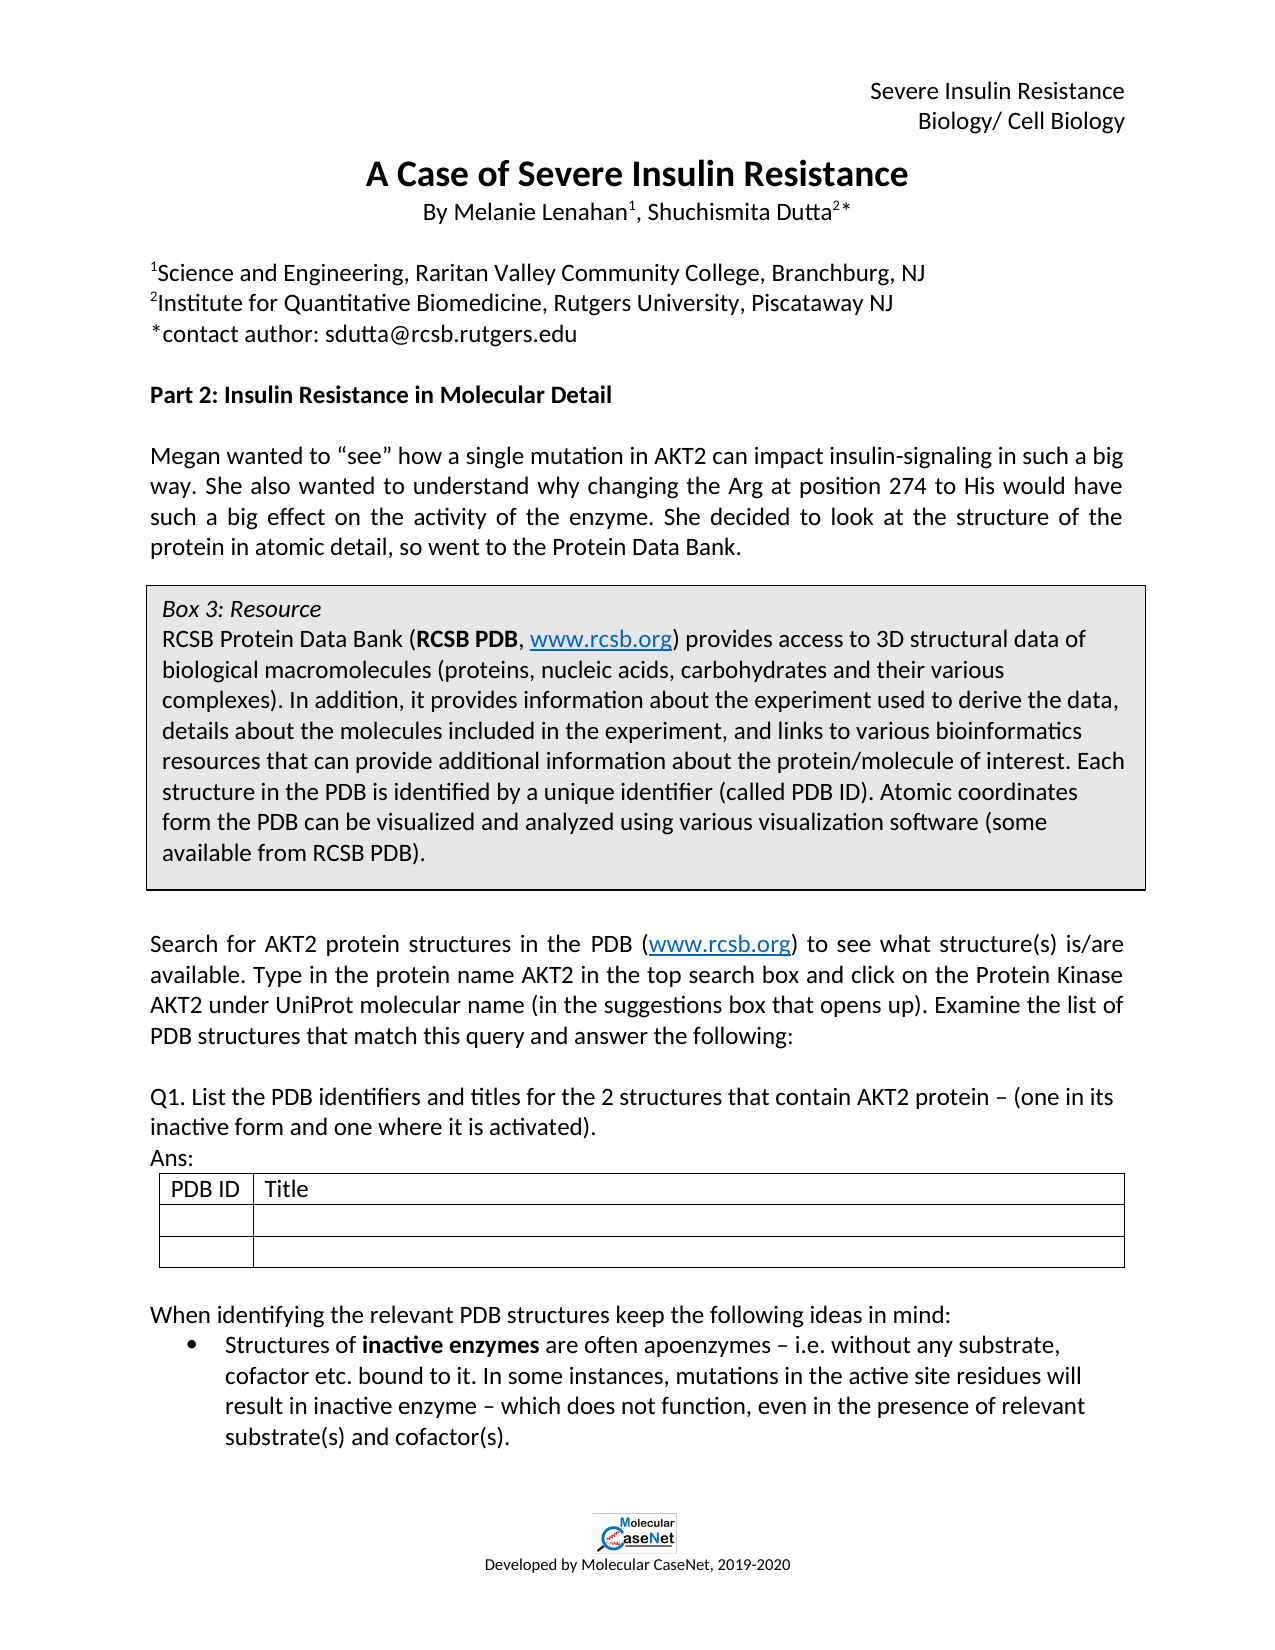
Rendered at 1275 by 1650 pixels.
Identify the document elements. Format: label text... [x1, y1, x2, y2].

table_cell [254, 1237, 1124, 1267]
text By Melanie Lenahan1, Shuchismita Dutta2* [150, 196, 1125, 226]
picture [592, 1510, 683, 1555]
table_cell [254, 1205, 1124, 1236]
text Ans: [150, 1142, 1125, 1172]
text 1Science and Engineering, Raritan Valley Community College, Branchburg, NJ [150, 257, 1125, 287]
text Megan wanted to “see” how a single mutation in AKT2 can impact insulin-signaling in such a big way. She also wanted to understand why changing the Arg at position 274 to His would have such a big effect on the activity of the enzyme. She decided to look at the structure of the protein in atomic detail, so went to the Protein Data Bank. [150, 440, 1125, 562]
list Structures of inactive enzymes are often apoenzymes – i.e. without any substrate, cofactor etc. bound to it. In some instances, mutations in the active site residues will result in inactive enzyme – which does not function, even in the presence of relevant substrate(s) and cofactor(s). [187, 1329, 1125, 1451]
table_header PDB ID [160, 1174, 253, 1204]
text 2Institute for Quantitative Biomedicine, Rutgers University, Piscataway NJ [150, 287, 1125, 318]
text *contact author: sdutta@rcsb.rutgers.edu [150, 318, 1125, 348]
table_cell [160, 1205, 253, 1236]
table_header Title [254, 1174, 1124, 1204]
text Part 2: Insulin Resistance in Molecular Detail [150, 379, 1125, 409]
table_cell [160, 1237, 253, 1267]
text A Case of Severe Insulin Resistance [150, 150, 1125, 196]
text Search for AKT2 protein structures in the PDB (www.rcsb.org) to see what structure(s) is/are available. Type in the protein name AKT2 in the top search box and click on the Protein Kinase AKT2 under UniProt molecular name (in the suggestions box that opens up). Examine the list of PDB structures that match this query and answer the following: [150, 928, 1125, 1050]
text When identifying the relevant PDB structures keep the following ideas in mind: [150, 1299, 1125, 1329]
text Q1. List the PDB identifiers and titles for the 2 structures that contain AKT2 protein – (one in its inactive form and one where it is activated). [150, 1081, 1125, 1142]
